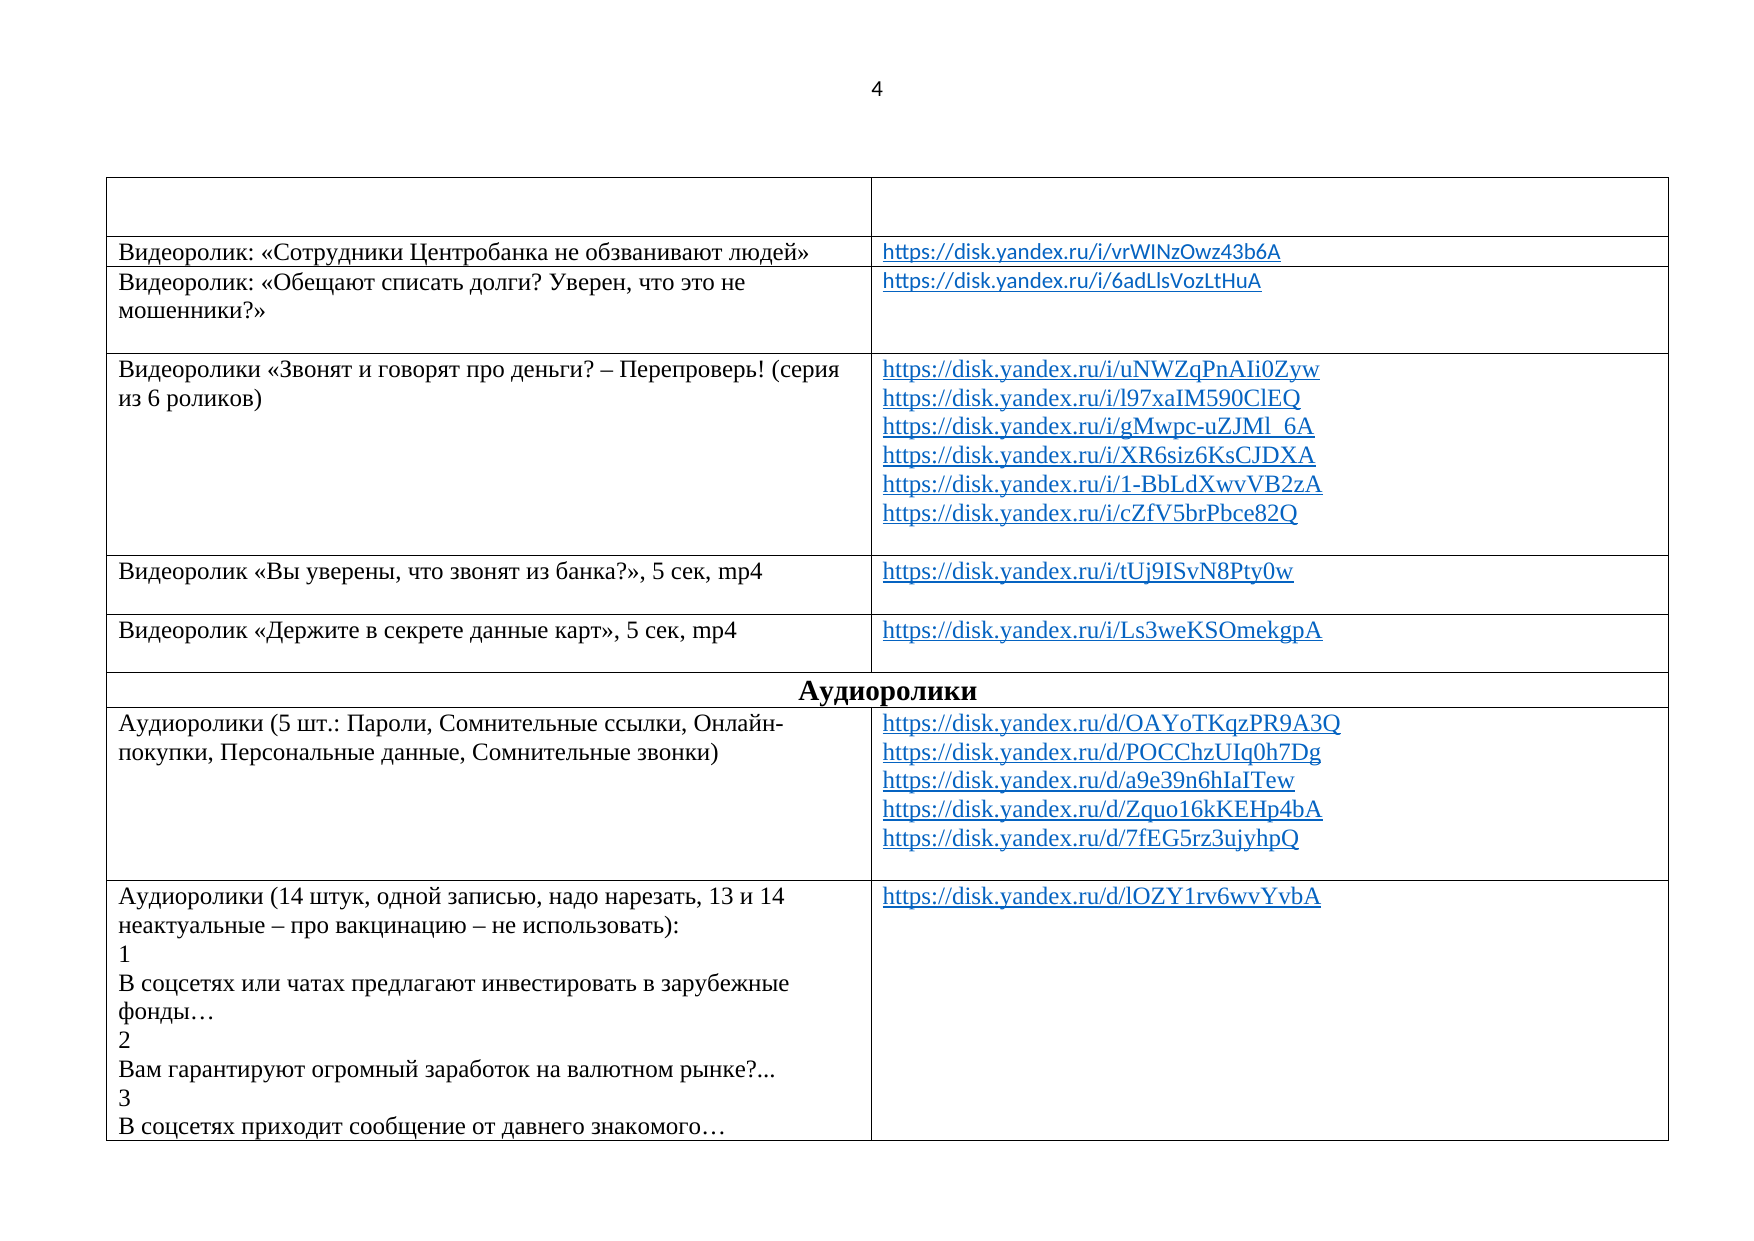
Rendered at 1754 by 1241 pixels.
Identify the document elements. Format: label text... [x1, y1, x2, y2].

table_cell Видеоролики «Звонят и говорят про деньги? – Перепроверь! (серия из 6 роликов) [107, 354, 871, 555]
table_cell https://disk.yandex.ru/i/uNWZqPnAIi0Zyw https://disk.yandex.ru/i/l97xaIM590ClEQ https://disk.yandex.ru/i/gMwpc-uZJMl_6A https://disk.yandex.ru/i/XR6siz6KsCJDXA https://disk.yandex.ru/i/1-BbLdXwvVB2zA https://disk.yandex.ru/i/cZfV5brPbce82Q [872, 354, 1668, 555]
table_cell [107, 881, 871, 1140]
table_cell Видеоролик «Держите в секрете данные карт», 5 сек, mp4 [107, 615, 871, 672]
table_cell Аудиоролики (5 шт.: Пароли, Сомнительные ссылки, Онлайн-покупки, Персональные данные, Сомнительные звонки) [107, 708, 871, 880]
table_cell Аудиоролики [107, 673, 1668, 707]
table_cell Видеоролик «Вы уверены, что звонят из банка?», 5 сек, mp4 [107, 556, 871, 614]
table_cell Видеоролик: «Сотрудники Центробанка не обзванивают людей» [107, 237, 871, 266]
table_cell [107, 178, 871, 236]
table_cell https://disk.yandex.ru/i/Ls3weKSOmekgpA [872, 615, 1668, 672]
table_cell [872, 881, 1668, 1140]
table_cell https://disk.yandex.ru/d/OAYoTKqzPR9A3Q https://disk.yandex.ru/d/POCChzUIq0h7Dg https://disk.yandex.ru/d/a9e39n6hIaITew https://disk.yandex.ru/d/Zquo16kKEHp4bA https://disk.yandex.ru/d/7fEG5rz3ujyhpQ [872, 708, 1668, 880]
table_cell https://disk.yandex.ru/i/6adLlsVozLtHuA [872, 267, 1668, 353]
table_cell https://disk.yandex.ru/i/tUj9ISvN8Pty0w [872, 556, 1668, 614]
table_cell https://disk.yandex.ru/i/vrWINzOwz43b6A [872, 237, 1668, 266]
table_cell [872, 178, 1668, 236]
table_cell Видеоролик: «Обещают списать долги? Уверен, что это не мошенники?» [107, 267, 871, 353]
